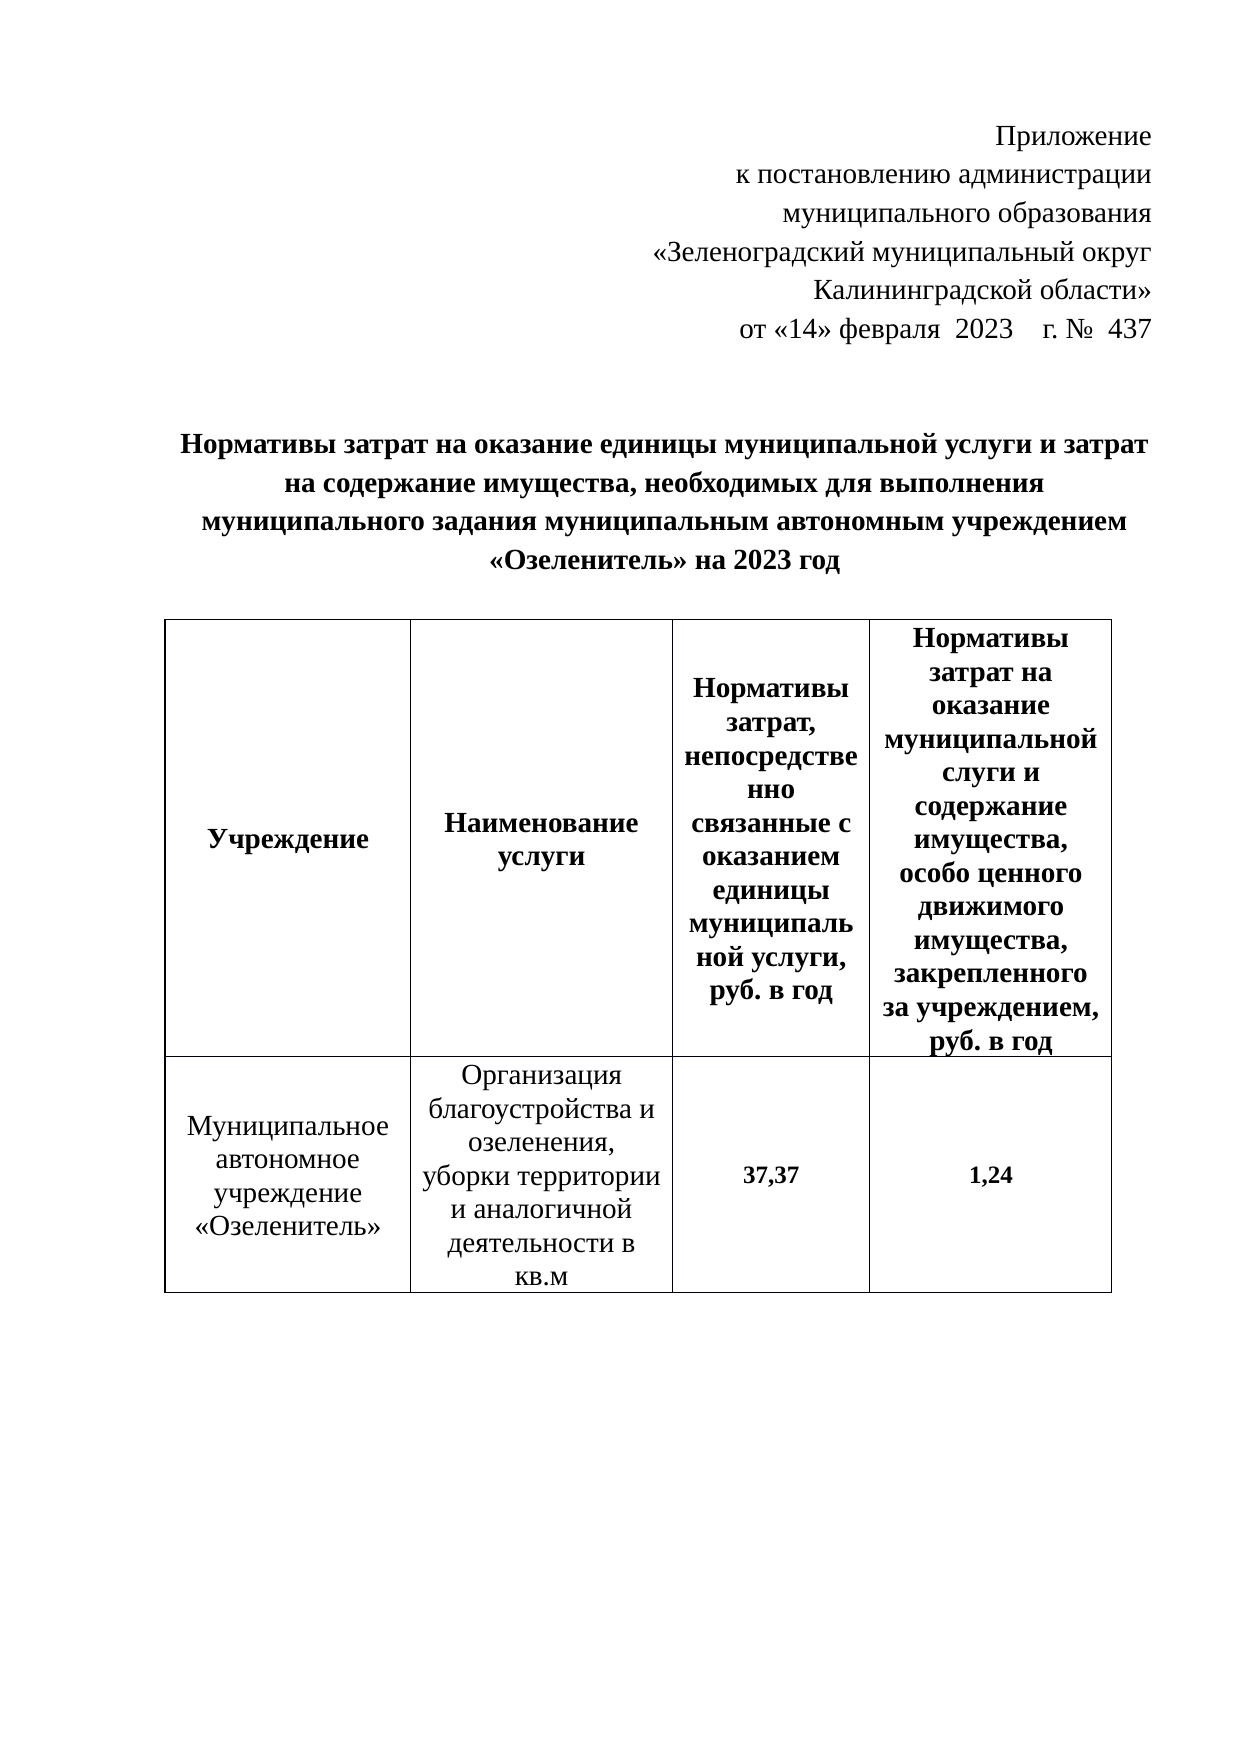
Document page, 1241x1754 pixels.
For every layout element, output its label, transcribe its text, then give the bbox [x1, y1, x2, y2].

text муниципального образования [177, 195, 1152, 229]
table_cell 37,37 [673, 1057, 869, 1292]
table_cell 1,24 [870, 1057, 1111, 1292]
text «Зеленоградский муниципальный округ Калининградской области» [177, 234, 1152, 306]
table_header Учреждение [166, 620, 410, 1056]
table_cell Муниципальное автономное учреждение «Озеленитель» [166, 1057, 410, 1292]
text Приложение [177, 118, 1152, 152]
table_cell Организация благоустройства и озеленения, уборки территории и аналогичной деятельности в кв.м [411, 1057, 672, 1292]
table_header Наименование услуги [411, 620, 672, 1056]
text Нормативы затрат на оказание единицы муниципальной услуги и затрат на содержание имущества, необходимых для выполнения муниципального задания муниципальным автономным учреждением «Озеленитель» на 2023 год [177, 426, 1152, 576]
text к постановлению администрации [177, 157, 1152, 190]
table_header Нормативы затрат на оказание муниципальной слуги и содержание имущества, особо ценного движимого имущества, закрепленного за учреждением, руб. в год [870, 620, 1111, 1056]
table_header Нормативы затрат, непосредственно связанные с оказанием единицы муниципальной услуги, руб. в год [673, 620, 869, 1056]
text от «14» февраля 2023 г. № 437 [177, 311, 1152, 344]
